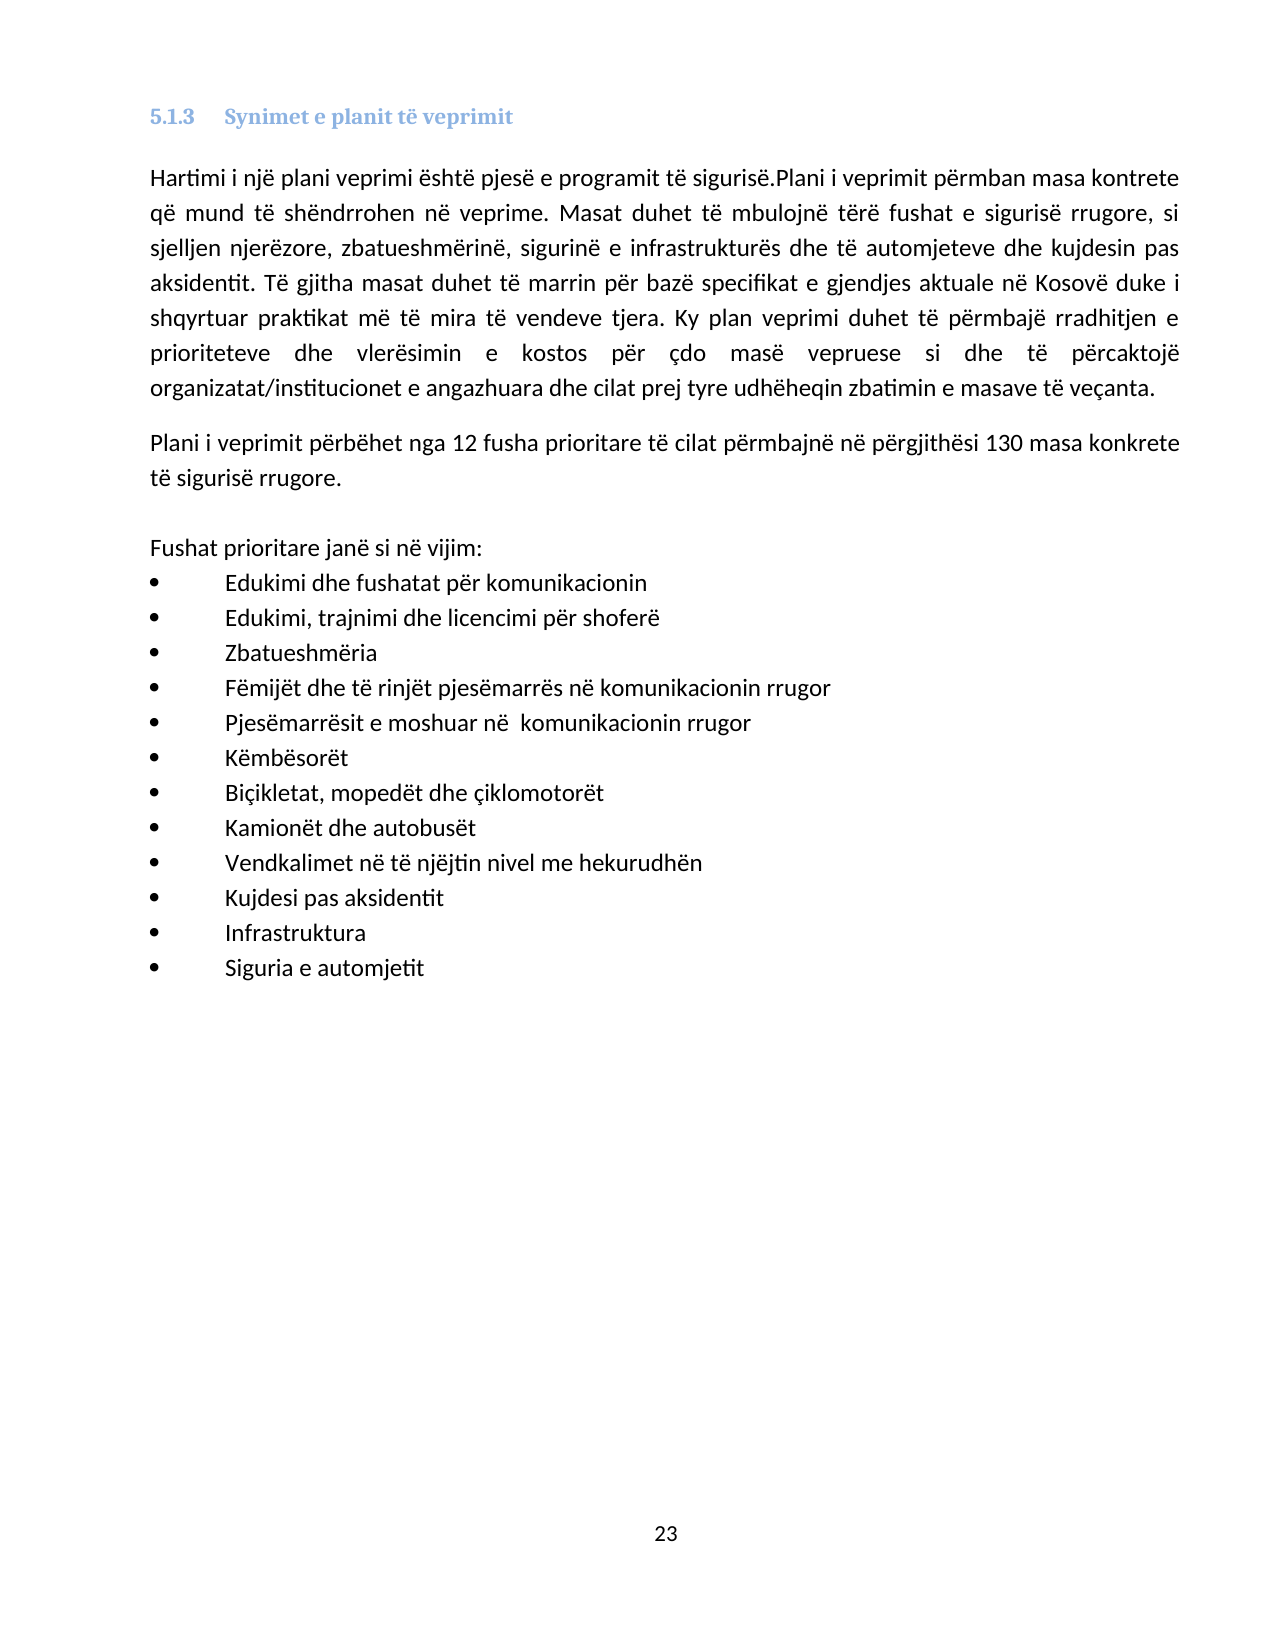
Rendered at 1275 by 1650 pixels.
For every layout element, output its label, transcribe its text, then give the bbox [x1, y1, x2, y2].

list Infrastruktura [150, 917, 1181, 948]
text Hartimi i një plani veprimi është pjesë e programit të sigurisë.Plani i veprimit përmban masa kontrete që mund të shëndrrohen në veprime. Masat duhet të mbulojnë tërë fushat e sigurisë rrugore, si sjelljen njerëzore, zbatueshmërinë, sigurinë e infrastrukturës dhe të automjeteve dhe kujdesin pas aksidentit. Të gjitha masat duhet të marrin për bazë specifikat e gjendjes aktuale në Kosovë duke i shqyrtuar praktikat më të mira të vendeve tjera. Ky plan veprimi duhet të përmbajë rradhitjen e prioriteteve dhe vlerësimin e kostos për çdo masë vepruese si dhe të përcaktojë organizatat/institucionet e angazhuara dhe cilat prej tyre udhëheqin zbatimin e masave të veçanta. [150, 162, 1181, 402]
list Siguria e automjetit [150, 952, 1181, 983]
list Kamionët dhe autobusët [150, 812, 1181, 843]
list Pjesëmarrësit e moshuar në komunikacionin rrugor [150, 707, 1181, 738]
list Këmbësorët [150, 742, 1181, 773]
list Zbatueshmëria [150, 637, 1181, 668]
list Edukimi dhe fushatat për komunikacionin [150, 567, 1181, 598]
text Plani i veprimit përbëhet nga 12 fusha prioritare të cilat përmbajnë në përgjithësi 130 masa konkrete të sigurisë rrugore. [150, 427, 1181, 493]
text Fushat prioritare janë si në vijim: [150, 532, 1181, 563]
list Biçikletat, mopedët dhe çiklomotorët [150, 777, 1181, 808]
list Fëmijët dhe të rinjët pjesëmarrës në komunikacionin rrugor [150, 672, 1181, 703]
list Kujdesi pas aksidentit [150, 882, 1181, 913]
list Vendkalimet në të njëjtin nivel me hekurudhën [150, 847, 1181, 878]
list Edukimi, trajnimi dhe licencimi për shoferë [150, 602, 1181, 633]
subtitle Synimet e planit të veprimit [150, 103, 1181, 130]
